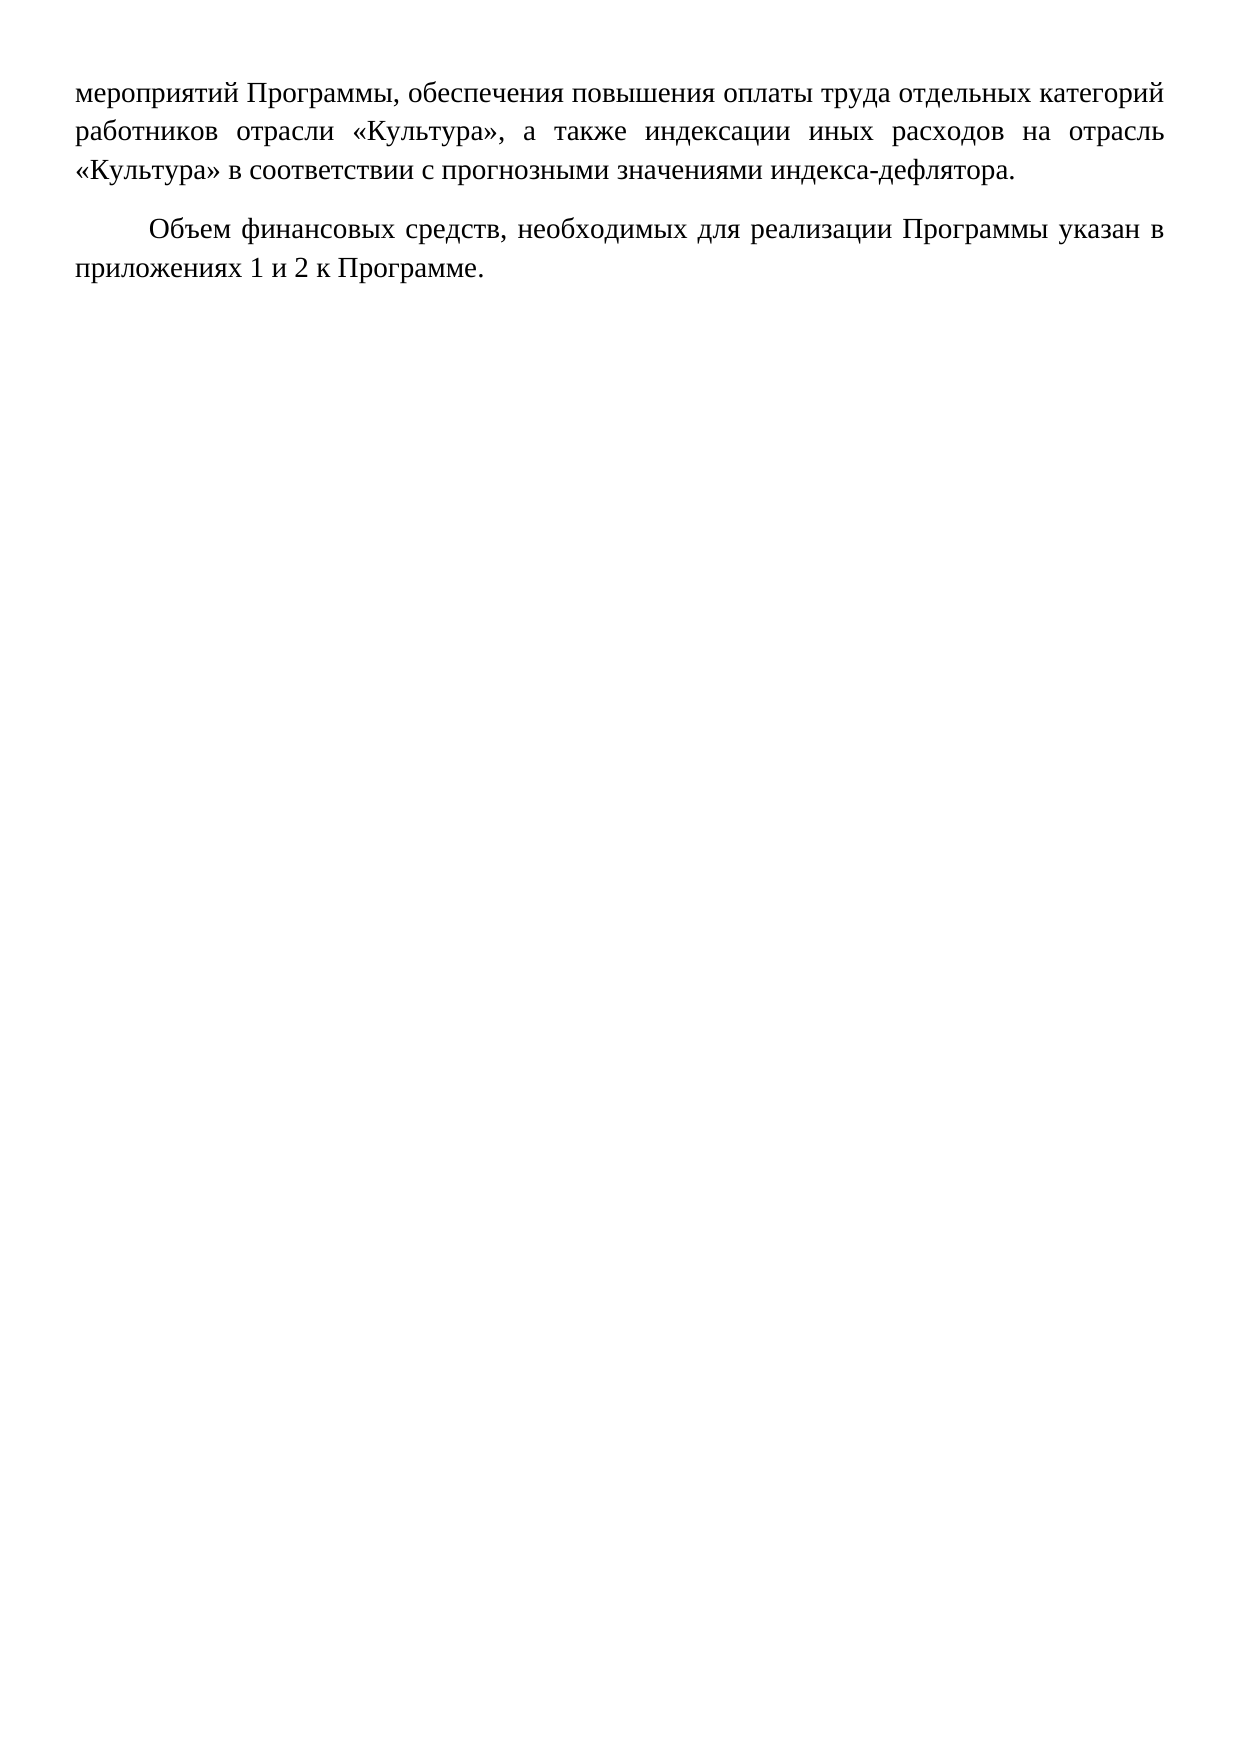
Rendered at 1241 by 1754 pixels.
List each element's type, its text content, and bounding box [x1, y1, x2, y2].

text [75, 75, 1165, 186]
text Объем финансовых средств, необходимых для реализации Программы указан в приложениях 1 и 2 к Программе. [75, 211, 1165, 283]
